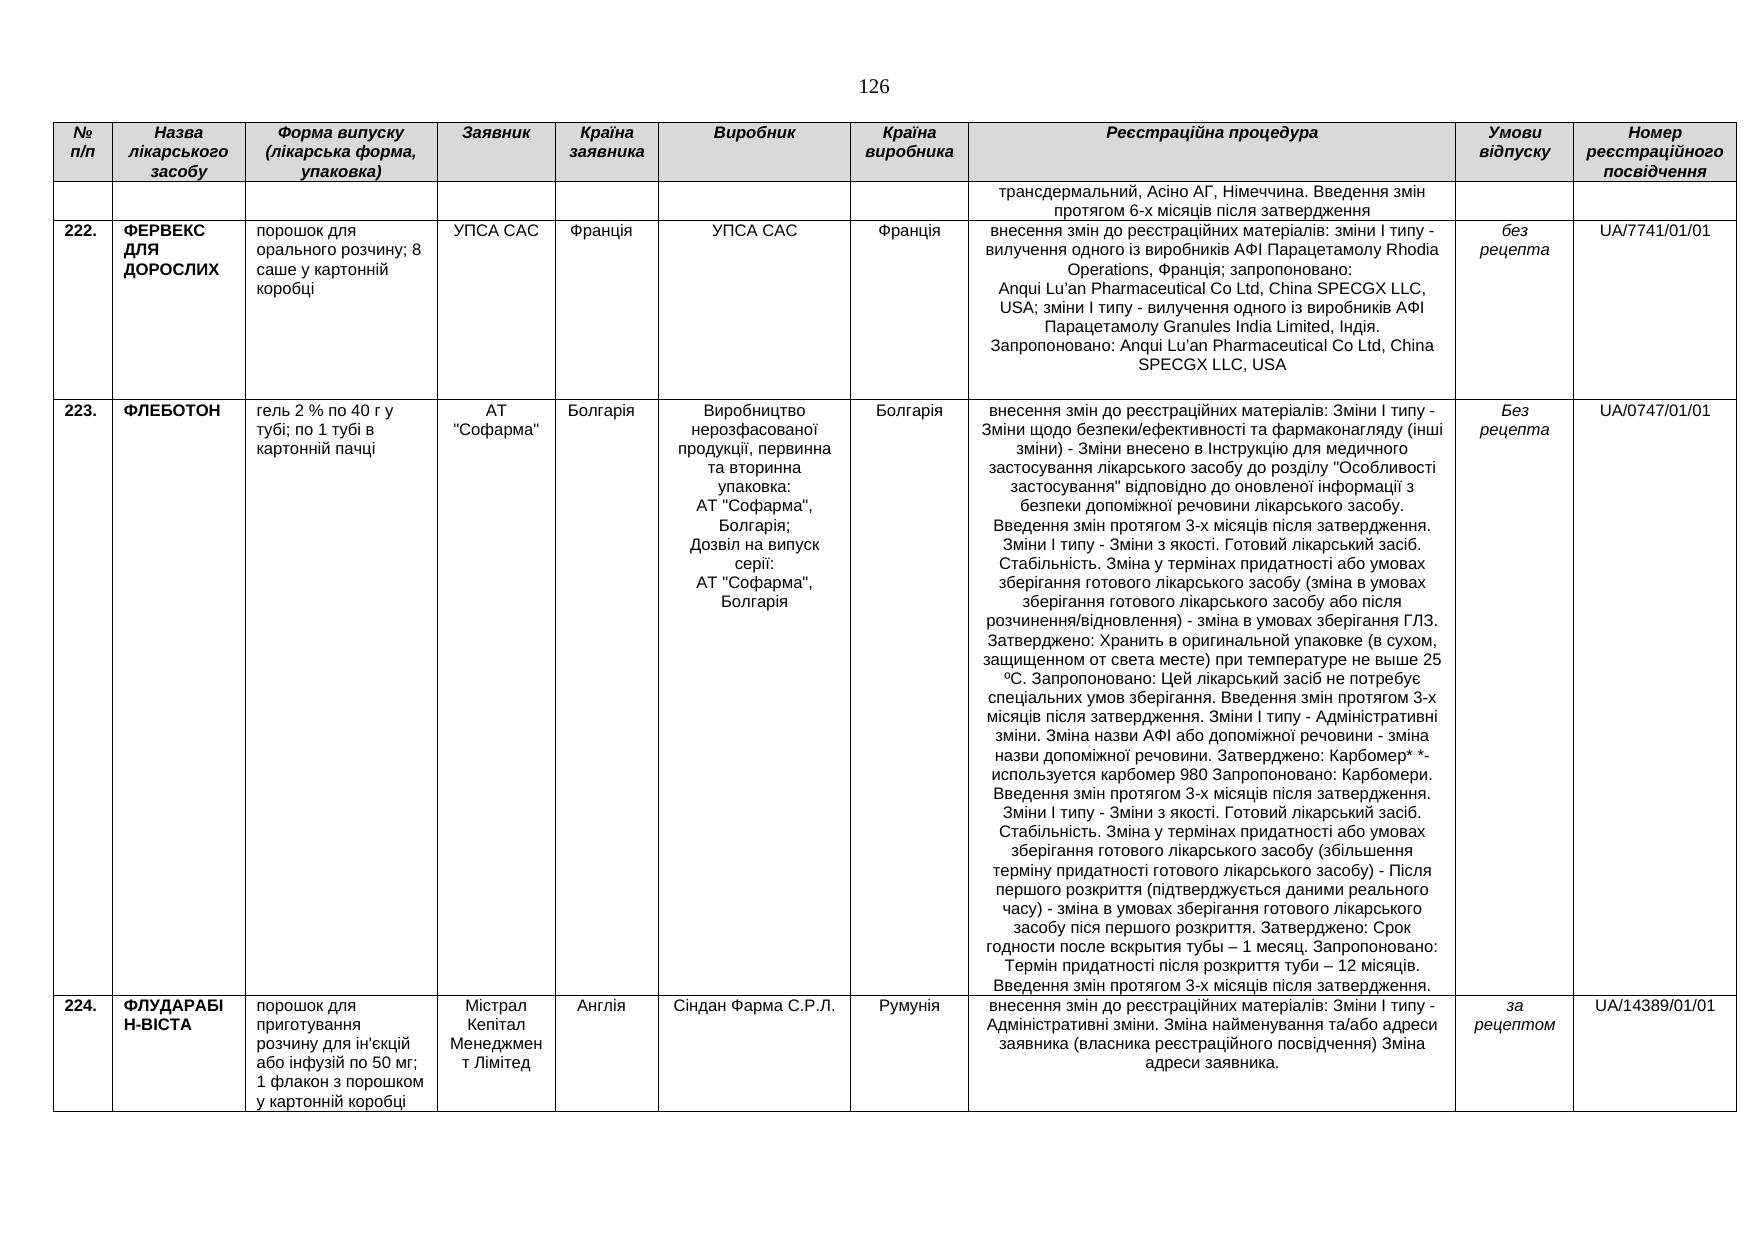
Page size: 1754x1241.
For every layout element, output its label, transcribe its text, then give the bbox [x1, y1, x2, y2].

table_header Заявник [438, 123, 555, 181]
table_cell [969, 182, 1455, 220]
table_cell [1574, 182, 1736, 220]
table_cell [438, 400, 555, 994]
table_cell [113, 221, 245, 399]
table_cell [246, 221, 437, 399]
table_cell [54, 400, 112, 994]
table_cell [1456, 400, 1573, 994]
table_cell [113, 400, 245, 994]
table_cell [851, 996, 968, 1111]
table_header № п/п [54, 123, 112, 181]
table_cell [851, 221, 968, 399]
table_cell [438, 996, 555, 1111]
table_header Номер реєстраційного посвідчення [1574, 123, 1736, 181]
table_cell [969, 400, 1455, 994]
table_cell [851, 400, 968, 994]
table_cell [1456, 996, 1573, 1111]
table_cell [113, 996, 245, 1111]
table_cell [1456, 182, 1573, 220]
table_header Форма випуску (лікарська форма, упаковка) [246, 123, 437, 181]
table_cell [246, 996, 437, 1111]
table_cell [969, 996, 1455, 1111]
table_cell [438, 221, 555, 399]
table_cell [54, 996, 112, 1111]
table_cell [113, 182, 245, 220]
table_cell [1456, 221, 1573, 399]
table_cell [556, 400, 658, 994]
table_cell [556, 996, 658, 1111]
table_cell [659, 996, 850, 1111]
table_header Країна заявника [556, 123, 658, 181]
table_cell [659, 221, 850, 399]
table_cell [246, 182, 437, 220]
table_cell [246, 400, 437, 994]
table_header Реєстраційна процедура [969, 123, 1455, 181]
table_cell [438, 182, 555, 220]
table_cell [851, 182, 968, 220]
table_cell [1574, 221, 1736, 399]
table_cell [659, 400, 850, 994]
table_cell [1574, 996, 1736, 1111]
table_header Умови відпуску [1456, 123, 1573, 181]
table_header Країна виробника [851, 123, 968, 181]
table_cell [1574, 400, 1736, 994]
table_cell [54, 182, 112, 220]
table_header Назва лікарського засобу [113, 123, 245, 181]
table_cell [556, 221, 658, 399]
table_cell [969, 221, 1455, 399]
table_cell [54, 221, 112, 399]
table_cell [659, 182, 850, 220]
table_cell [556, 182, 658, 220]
table_header Виробник [659, 123, 850, 181]
